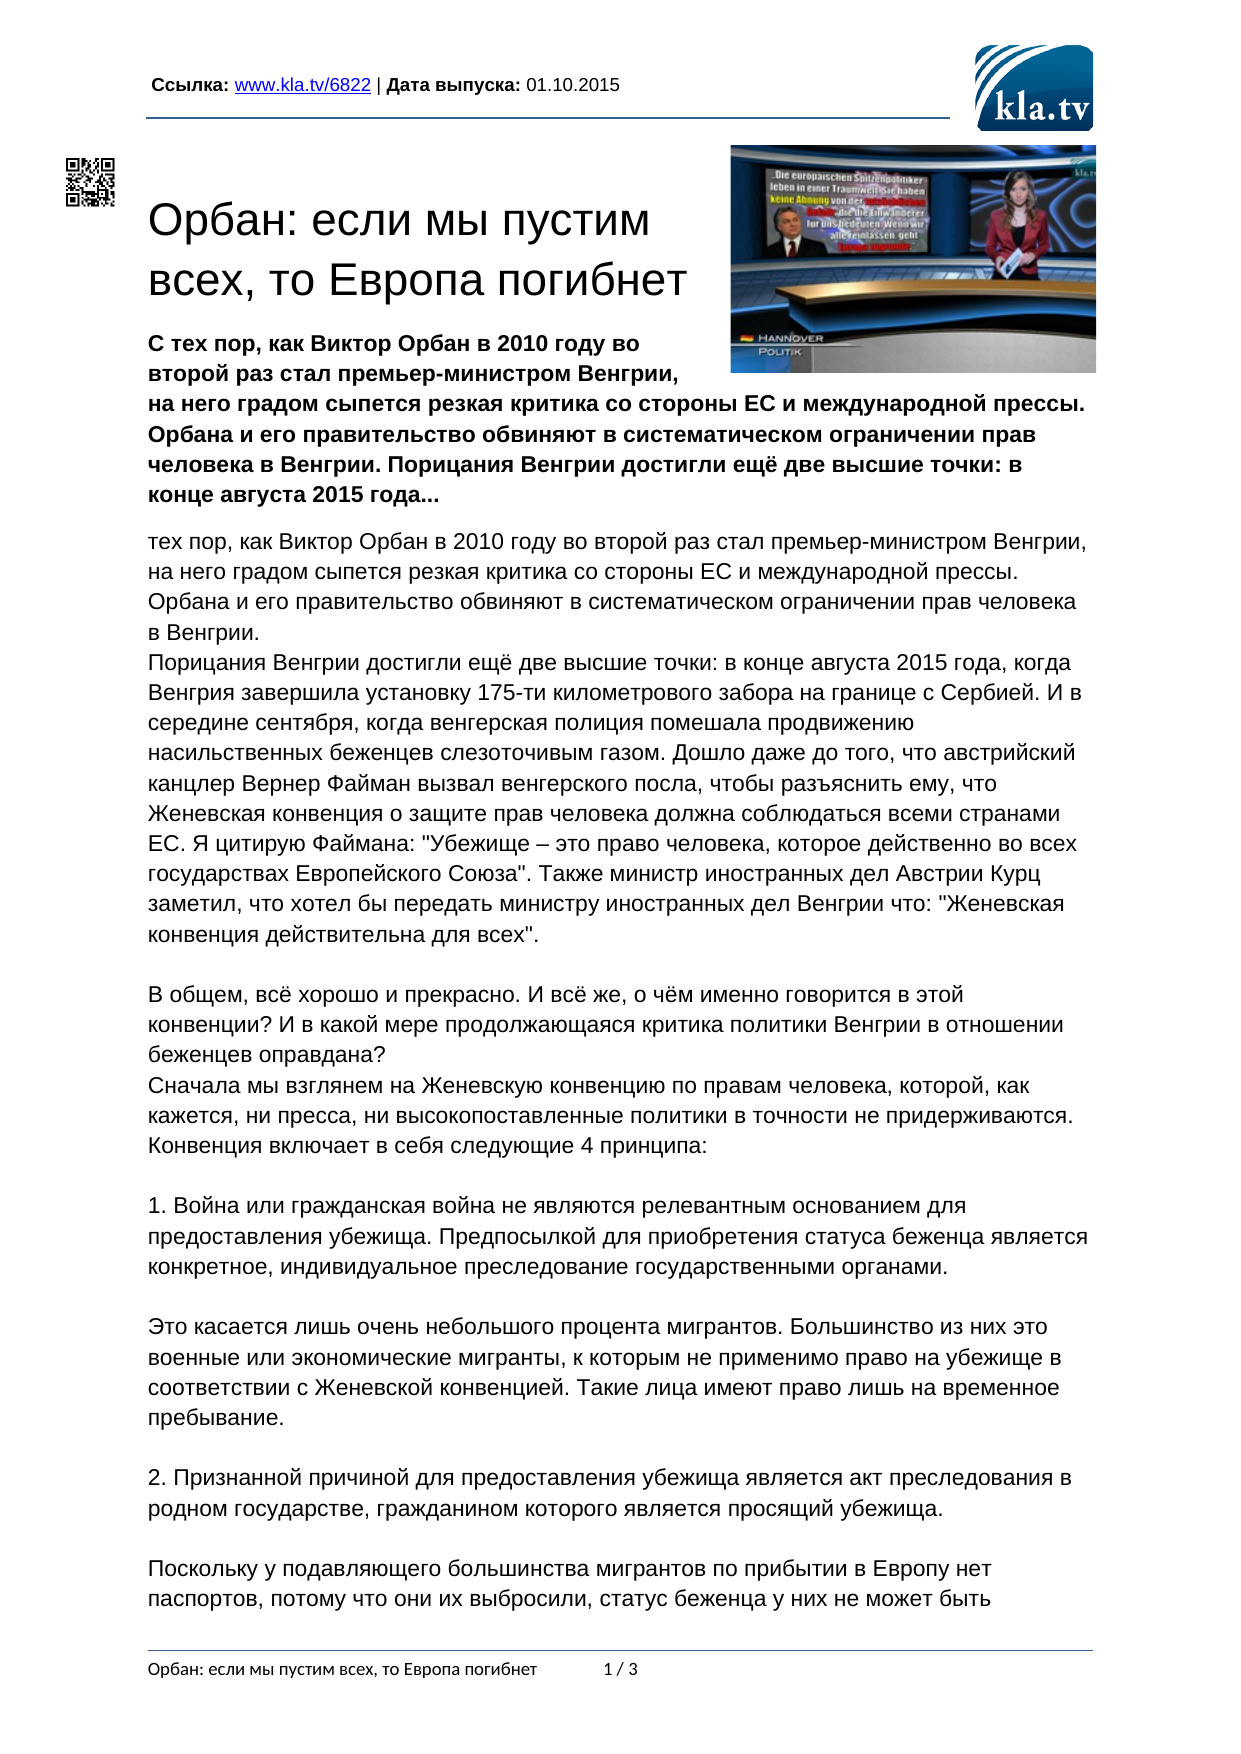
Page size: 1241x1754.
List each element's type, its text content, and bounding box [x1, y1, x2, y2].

text С тех пор, как Виктор Орбан в 2010 году во второй раз стал премьер-министром Венгрии, на него градом сыпется резкая критика со стороны ЕС и международной прессы. Орбана и его правительство обвиняют в систематическом ограничении прав человека в Венгрии. Порицания Венгрии достигли ещё две высшие точки: в конце августа 2015 года... [148, 330, 1093, 507]
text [148, 528, 1093, 1612]
text Орбан: если мы пустим всех, то Европа погибнет [148, 192, 1093, 306]
